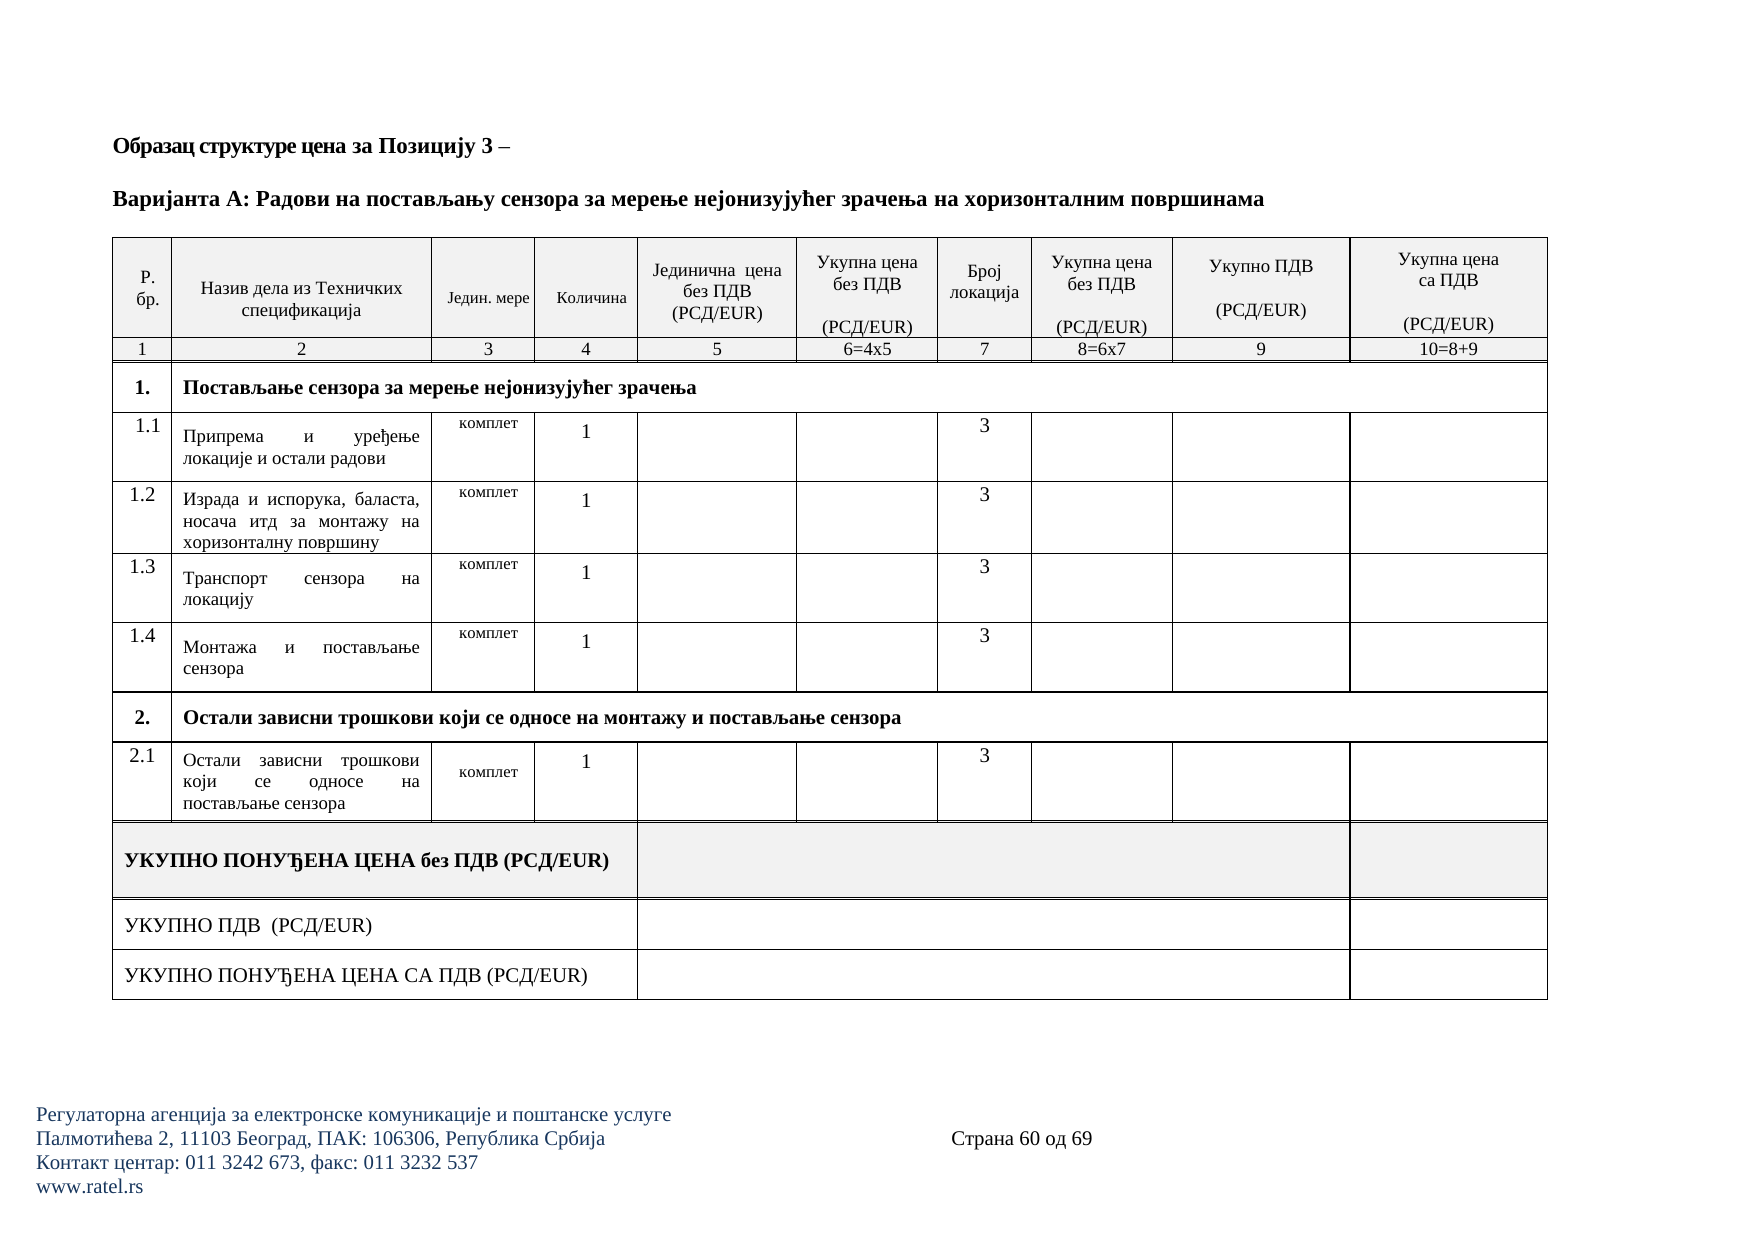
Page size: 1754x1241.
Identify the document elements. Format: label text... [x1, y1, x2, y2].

table_cell комплет [432, 743, 534, 820]
table_cell Монтажа и постављање сензора [172, 623, 431, 691]
table_header Једин. мере [432, 238, 534, 337]
table_cell 3 [938, 482, 1031, 553]
table_cell Постављање сензора за мерење нејонизујућег зрачења [172, 363, 1547, 412]
table_cell 1 [535, 743, 637, 820]
table_cell [1351, 743, 1547, 820]
table_cell [1351, 554, 1547, 622]
table_cell комплет [432, 623, 534, 691]
table_cell [1032, 413, 1172, 481]
table_cell 4 [535, 338, 637, 360]
table_cell УКУПНО ПОНУЂЕНА ЦЕНА без ПДВ (РСД/EUR) [113, 823, 637, 897]
table_cell [638, 950, 1349, 999]
table_cell 9 [1173, 338, 1349, 360]
table_header Укупна цена без ПДВ (РСД/EUR) [1032, 238, 1172, 337]
table_cell 1.1 [113, 413, 171, 481]
table_cell [1351, 413, 1547, 481]
table_cell 3 [938, 743, 1031, 820]
table_cell [638, 900, 1349, 949]
table_cell [1351, 900, 1547, 949]
table_cell комплет [432, 413, 534, 481]
table_cell комплет [432, 482, 534, 553]
table_cell 10=8+9 [1351, 338, 1547, 360]
table_cell [1032, 482, 1172, 553]
text Варијанта А: Радови на постављању сензора за мерење нејонизујућег зрачења на хоризонталним површинама [112, 184, 1593, 211]
table_cell комплет [432, 554, 534, 622]
table_cell [797, 623, 937, 691]
table_cell 1 [535, 482, 637, 553]
table_cell [1351, 482, 1547, 553]
table_cell [1173, 482, 1349, 553]
table_cell 1. [113, 363, 171, 412]
table_cell 2 [172, 338, 431, 360]
table_cell УКУПНО ПДВ (РСД/EUR) [113, 900, 637, 949]
table_header Укупно ПДВ (РСД/EUR) [1173, 238, 1349, 337]
table_cell 2.1 [113, 743, 171, 820]
table_cell 1 [535, 623, 637, 691]
table_cell 7 [938, 338, 1031, 360]
table_cell 1.2 [113, 482, 171, 553]
table_cell [1351, 623, 1547, 691]
table_cell [1032, 554, 1172, 622]
table_cell [797, 482, 937, 553]
table_cell 6=4x5 [797, 338, 937, 360]
table_cell 3 [938, 554, 1031, 622]
table_header Количина [535, 238, 637, 337]
table_cell [1032, 623, 1172, 691]
table_cell Транспорт сензора на локацију [172, 554, 431, 622]
table_cell 1 [535, 554, 637, 622]
table_cell [638, 823, 1349, 897]
table_header Укупна цена без ПДВ (РСД/EUR) [797, 238, 937, 337]
table_cell [1032, 743, 1172, 820]
table_cell [1351, 950, 1547, 999]
table_cell 3 [938, 413, 1031, 481]
table_cell [1173, 554, 1349, 622]
table_header Укупна цена са ПДВ (РСД/EUR) [1351, 238, 1547, 337]
table_header Број локација [938, 238, 1031, 337]
table_cell [638, 482, 796, 553]
table_cell [797, 554, 937, 622]
table_header Назив дела из Техничких спецификација [172, 238, 431, 337]
table_cell [638, 554, 796, 622]
table_cell 3 [938, 623, 1031, 691]
table_cell [638, 623, 796, 691]
table_cell УКУПНО ПОНУЂЕНА ЦЕНА СА ПДВ (РСД/EUR) [113, 950, 637, 999]
table_cell 5 [638, 338, 796, 360]
table_cell 1.4 [113, 623, 171, 691]
table_header Р. бр. [113, 238, 171, 337]
table_cell 2. [113, 693, 171, 741]
table_cell [638, 743, 796, 820]
table_cell 1.3 [113, 554, 171, 622]
table_cell [638, 413, 796, 481]
table_cell [797, 743, 937, 820]
table_cell [1173, 623, 1349, 691]
table_cell [797, 413, 937, 481]
text Образац структуре цена за Позицију 3 – [112, 132, 1593, 158]
table_cell 8=6x7 [1032, 338, 1172, 360]
table_header Јединична цена без ПДВ (РСД/EUR) [638, 238, 796, 337]
table_cell 1 [535, 413, 637, 481]
table_cell Израда и испорука, баласта, носача итд за монтажу на хоризонталну површину [172, 482, 431, 553]
table_cell [1173, 413, 1349, 481]
table_cell Остали зависни трошкови који се односе на постављање сензора [172, 743, 431, 820]
table_cell Остали зависни трошкови који се односе на монтажу и постављање сензора [172, 693, 1547, 741]
table_cell 3 [432, 338, 534, 360]
table_cell Припрема и уређење локације и остали радови [172, 413, 431, 481]
table_cell [1351, 823, 1547, 897]
table_cell 1 [113, 338, 171, 360]
table_cell [1173, 743, 1349, 820]
